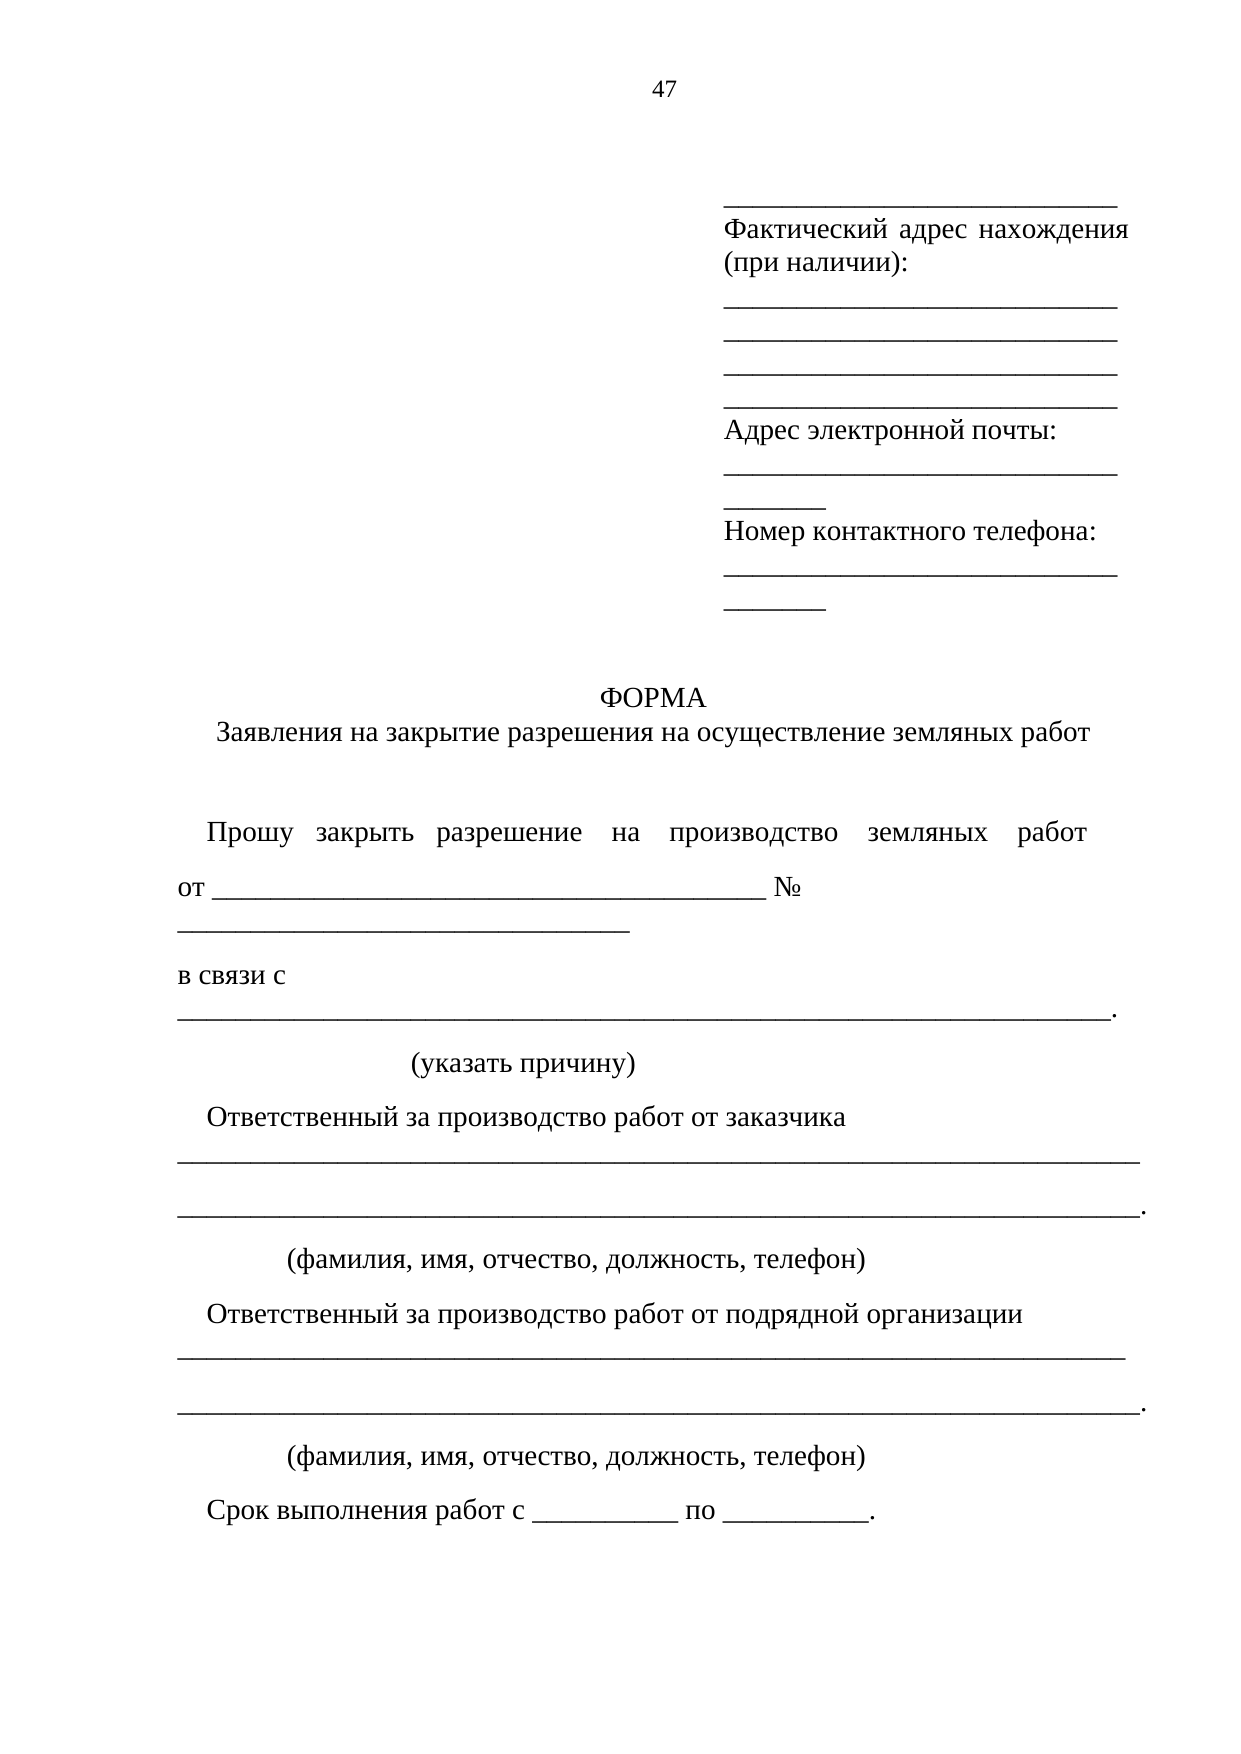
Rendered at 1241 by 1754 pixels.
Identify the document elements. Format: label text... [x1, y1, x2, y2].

text Срок выполнения работ с __________ по __________. [177, 1492, 1152, 1526]
text __________________________________________________________________. [177, 1187, 1152, 1221]
text Ответственный за производство работ от подрядной организации _________________________________________________________________ [177, 1296, 1152, 1363]
text __________________________________________________________________. [177, 1384, 1152, 1417]
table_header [166, 177, 1140, 814]
text (фамилия, имя, отчество, должность, телефон) [177, 1438, 1152, 1472]
text в связи с ________________________________________________________________. [177, 957, 1152, 1024]
text Прошу закрыть разрешение на производство земляных работ [177, 814, 1152, 848]
text Ответственный за производство работ от заказчика __________________________________________________________________ [177, 1099, 1152, 1166]
text (фамилия, имя, отчество, должность, телефон) [177, 1241, 1152, 1275]
text от ______________________________________ № _______________________________ [177, 869, 1152, 936]
text (указать причину) [177, 1045, 1152, 1078]
